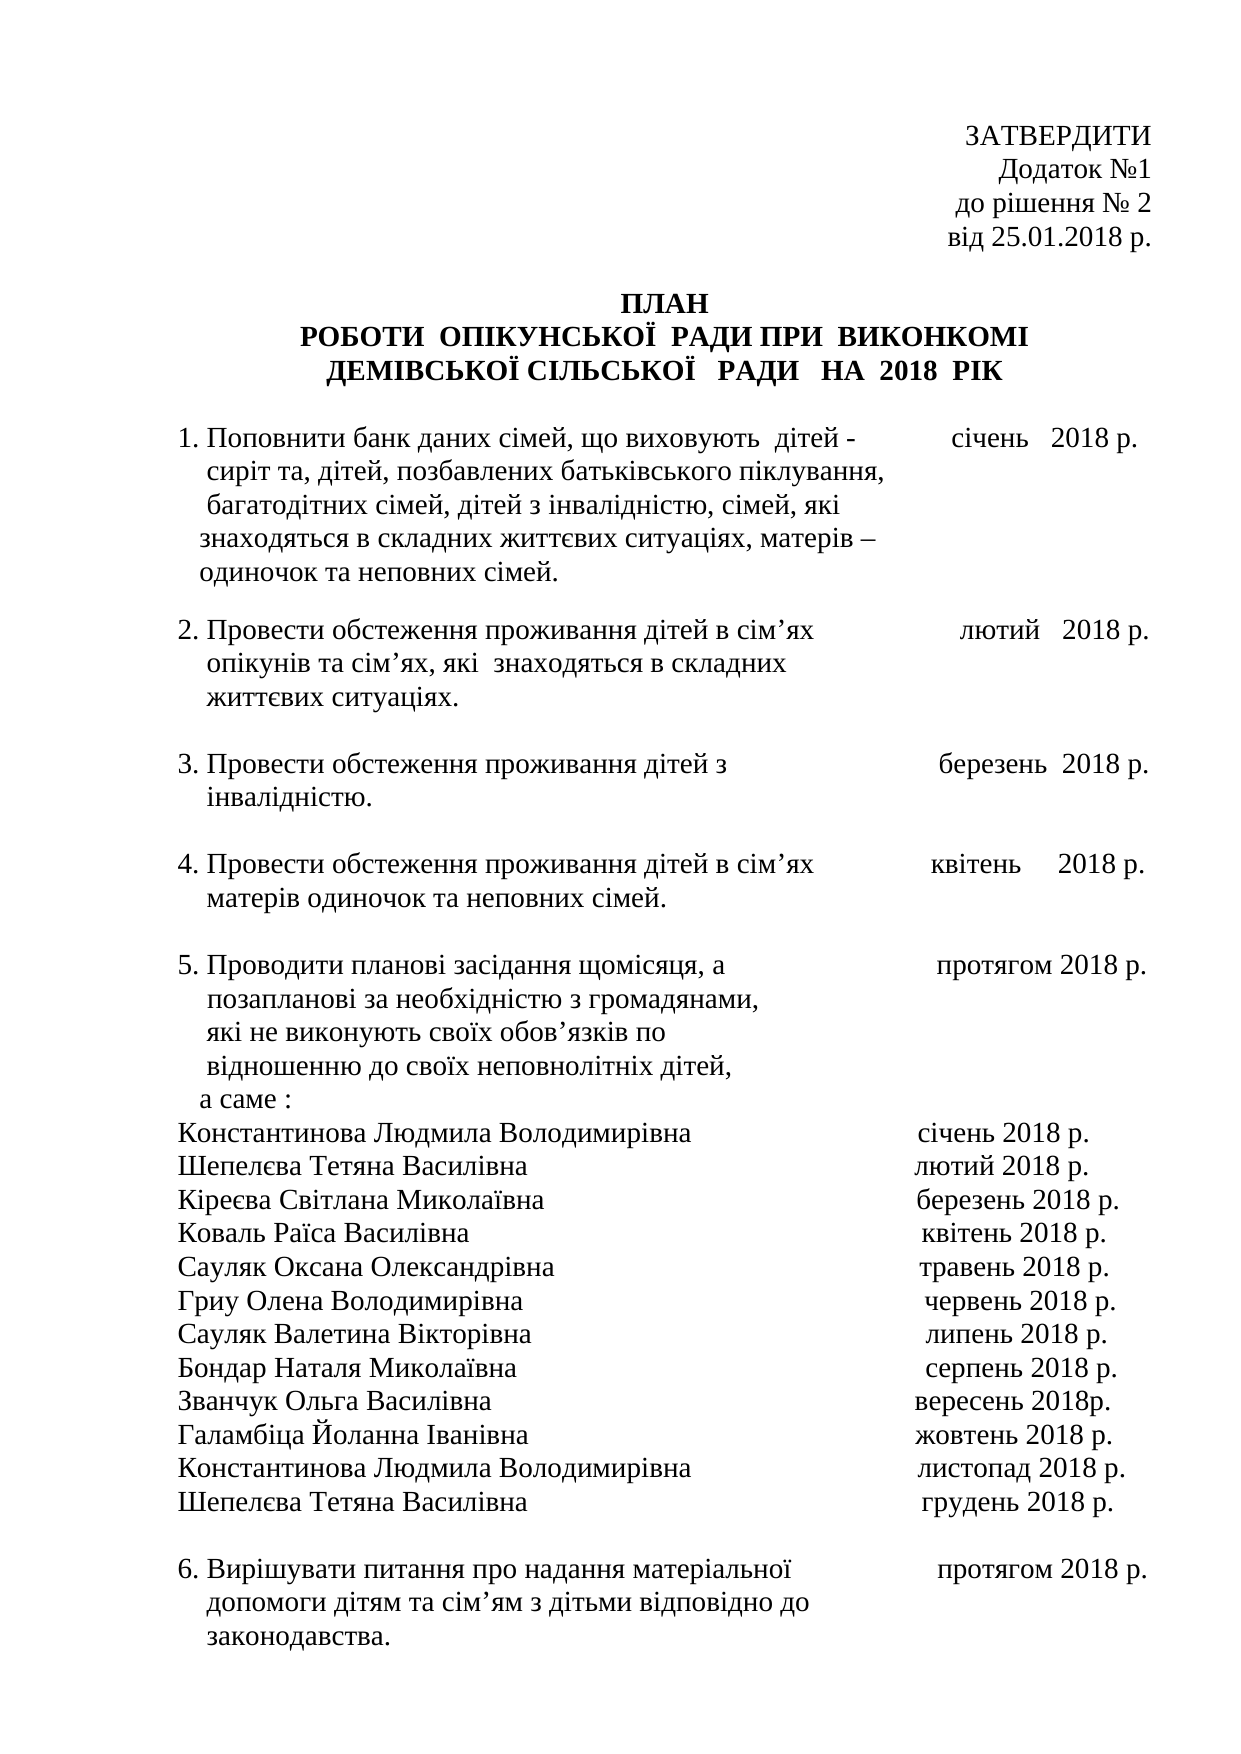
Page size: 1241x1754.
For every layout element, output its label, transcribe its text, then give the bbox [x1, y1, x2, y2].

text ДЕМІВСЬКОЇ СІЛЬСЬКОЇ РАДИ НА 2018 РІК [177, 353, 1152, 386]
text які не виконують своїх обов’язків по [177, 1014, 1152, 1048]
text від 25.01.2018 р. [177, 219, 1152, 252]
text Сауляк Валетина Вікторівна липень 2018 р. [177, 1316, 1152, 1350]
text Шепелєва Тетяна Василівна грудень 2018 р. [177, 1484, 1152, 1517]
text Гриу Олена Володимирівна червень 2018 р. [177, 1283, 1152, 1316]
text законодавства. [177, 1618, 1152, 1652]
text 2. Провести обстеження проживання дітей в сім’ях лютий 2018 р. [177, 612, 1152, 645]
text ПЛАН [177, 286, 1152, 319]
text допомоги дітям та сім’ям з дітьми відповідно до [177, 1584, 1152, 1618]
text Сауляк Оксана Олександрівна травень 2018 р. [177, 1249, 1152, 1283]
text до рішення № 2 [177, 185, 1152, 219]
text Константинова Людмила Володимирівна листопад 2018 р. [177, 1450, 1152, 1484]
text матерів одиночок та неповних сімей. [177, 880, 1152, 914]
text Бондар Наталя Миколаївна серпень 2018 р. [177, 1350, 1152, 1383]
text а саме : [177, 1081, 1152, 1115]
text 4. Провести обстеження проживання дітей в сім’ях квітень 2018 р. [177, 847, 1152, 880]
text РОБОТИ ОПІКУНСЬКОЇ РАДИ ПРИ ВИКОНКОМІ [177, 319, 1152, 353]
text 3. Провести обстеження проживання дітей з березень 2018 р. [177, 746, 1152, 779]
text сиріт та, дітей, позбавлених батьківського піклування, [177, 453, 1152, 487]
text життєвих ситуаціях. [177, 679, 1152, 712]
text Шепелєва Тетяна Василівна лютий 2018 р. Кіреєва Світлана Миколаївна березень 2018 р. [177, 1148, 1152, 1216]
text Званчук Ольга Василівна вересень 2018р. Галамбіца Йоланна Іванівна жовтень 2018 р. [177, 1383, 1152, 1450]
text відношенню до своїх неповнолітніх дітей, [177, 1048, 1152, 1081]
text знаходяться в складних життєвих ситуаціях, матерів – [177, 521, 1152, 554]
text Додаток №1 [177, 152, 1152, 185]
text 5. Проводити планові засідання щомісяця, а протягом 2018 р. позапланові за необхідністю з громадянами, [177, 947, 1152, 1014]
text одиночок та неповних сімей. [177, 554, 1152, 588]
text Коваль Раїса Василівна квітень 2018 р. [177, 1216, 1152, 1249]
text 6. Вирішувати питання про надання матеріальної протягом 2018 р. [177, 1551, 1152, 1584]
text Константинова Людмила Володимирівна січень 2018 р. [177, 1115, 1152, 1148]
text ЗАТВЕРДИТИ [177, 118, 1152, 152]
text багатодітних сімей, дітей з інвалідністю, сімей, які [177, 487, 1152, 521]
text 1. Поповнити банк даних сімей, що виховують дітей - січень 2018 р. [177, 420, 1152, 453]
text опікунів та сім’ях, які знаходяться в складних [177, 645, 1152, 679]
text інвалідністю. [177, 779, 1152, 813]
